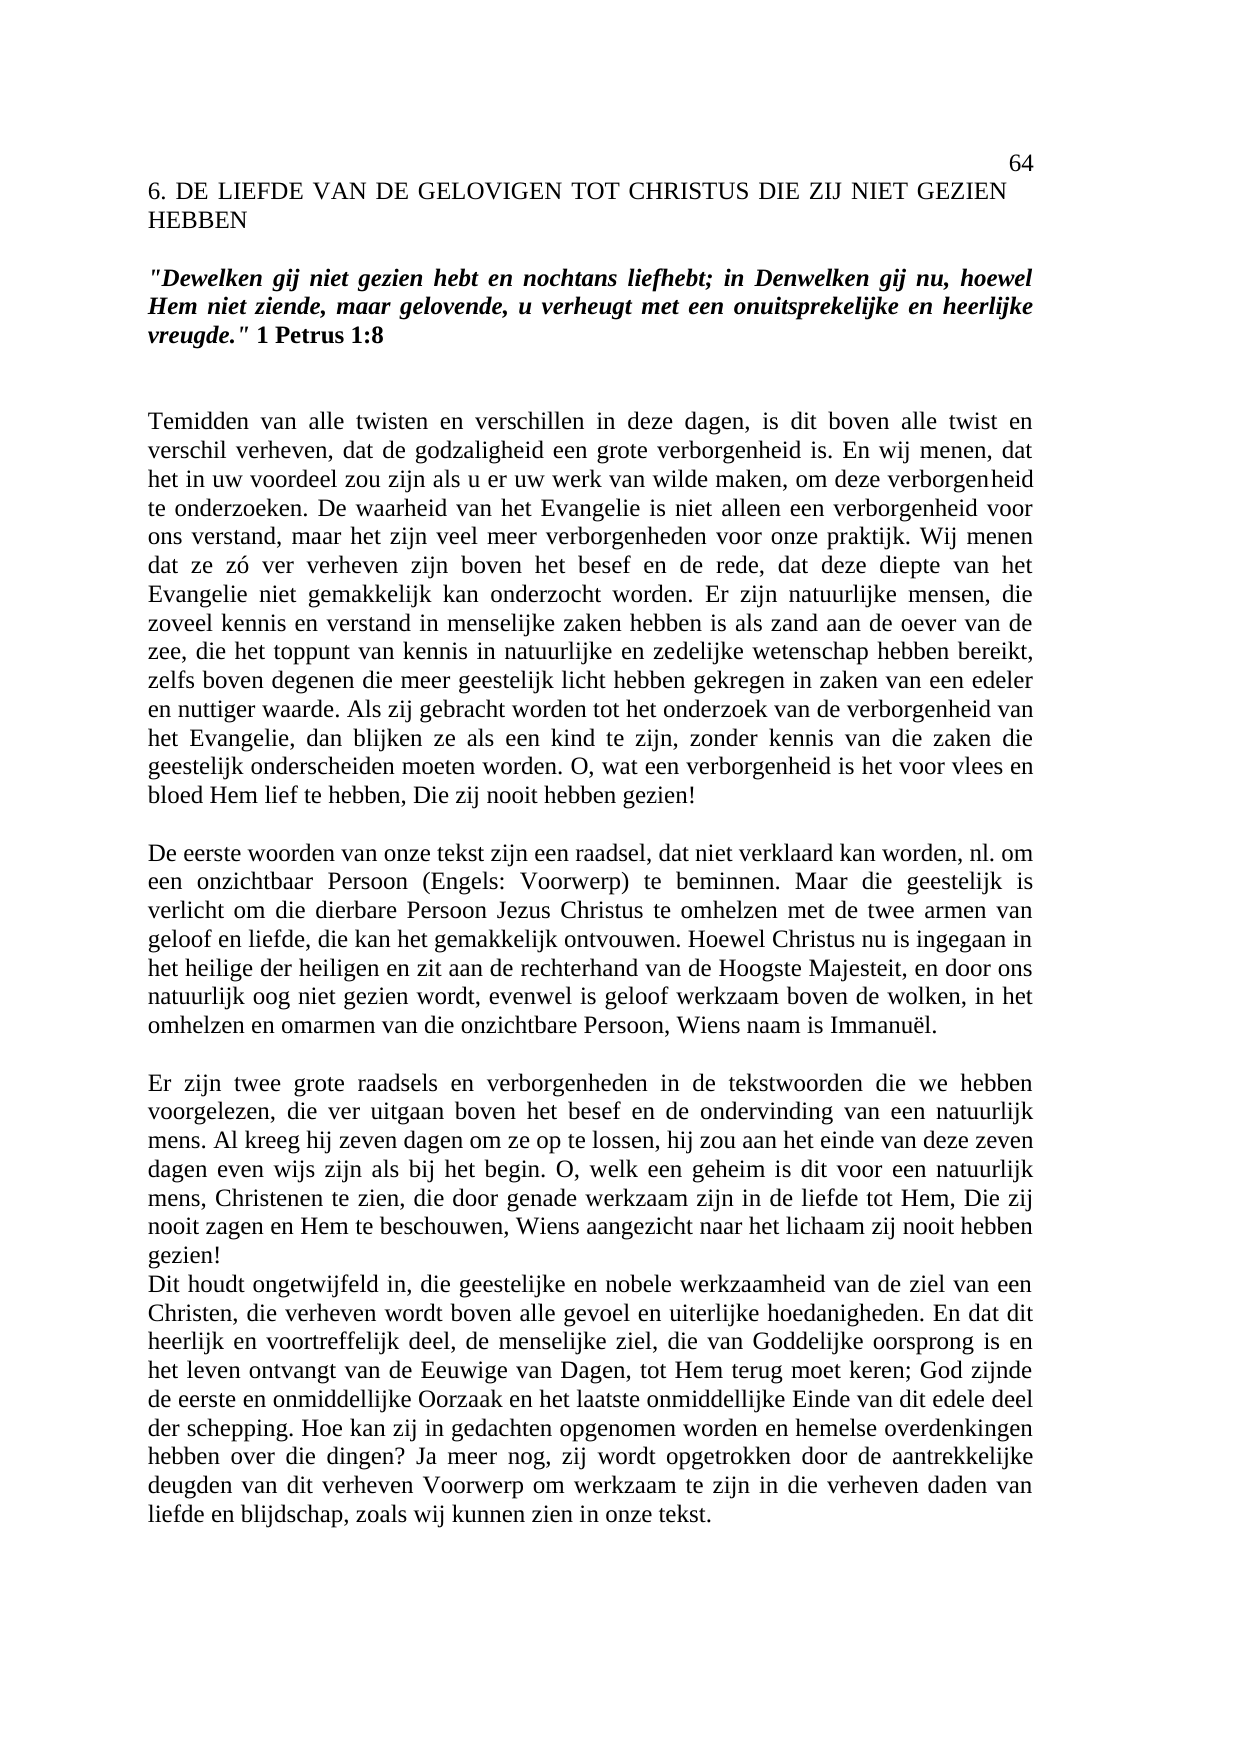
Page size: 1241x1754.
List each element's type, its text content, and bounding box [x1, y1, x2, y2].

text 6. DE LIEFDE VAN DE GELOVIGEN TOT CHRISTUS DIE ZIJ NIET GEZIEN HEBBEN [148, 176, 1034, 234]
text Temidden van alle twisten en verschillen in deze dagen, is dit boven alle twist en verschil verheven, dat de godzaligheid een grote verborgenheid is. En wij menen, dat het in uw voordeel zou zijn als u er uw werk van wilde maken, om deze verborgenheid te onderzoeken. De waarheid van het Evangelie is niet alleen een verborgenheid voor ons verstand, maar het zijn veel meer verborgenheden voor onze praktijk. Wij menen dat ze zó ver verheven zijn boven het besef en de rede, dat deze diepte van het Evangelie niet gemakkelijk kan onderzocht worden. Er zijn natuurlijke mensen, die zoveel kennis en verstand in menselijke zaken hebben is als zand aan de oever van de zee, die het toppunt van kennis in natuurlijke en zedelijke wetenschap hebben bereikt, zelfs boven degenen die meer geestelijk licht hebben gekregen in zaken van een edeler en nuttiger waarde. Als zij gebracht worden tot het onderzoek van de verborgenheid van het Evangelie, dan blijken ze als een kind te zijn, zonder kennis van die zaken die geestelijk onderscheiden moeten worden. O, wat een verborgenheid is het voor vlees en bloed Hem lief te hebben, Die zij nooit hebben gezien! [148, 406, 1034, 809]
text Dit houdt ongetwijfeld in, die geestelijke en nobele werkzaamheid van de ziel van een Christen, die verheven wordt boven alle gevoel en uiterlijke hoedanigheden. En dat dit heerlijk en voortreffelijk deel, de menselijke ziel, die van Goddelijke oorsprong is en het leven ontvangt van de Eeuwige van Dagen, tot Hem terug moet keren; God zijnde de eerste en onmiddellijke Oorzaak en het laatste onmiddellijke Einde van dit edele deel der schepping. Hoe kan zij in gedachten opgenomen worden en hemelse overdenkingen hebben over die dingen? Ja meer nog, zij wordt opgetrokken door de aantrekkelijke deugden van dit verheven Voorwerp om werkzaam te zijn in die verheven daden van liefde en blijdschap, zoals wij kunnen zien in onze tekst. [148, 1269, 1034, 1528]
text Er zijn twee grote raadsels en verborgenheden in de tekstwoorden die we hebben voorgelezen, die ver uitgaan boven het besef en de ondervinding van een natuurlijk mens. Al kreeg hij zeven dagen om ze op te lossen, hij zou aan het einde van deze zeven dagen even wijs zijn als bij het begin. O, welk een geheim is dit voor een natuurlijk mens, Christenen te zien, die door genade werkzaam zijn in de liefde tot Hem, Die zij nooit zagen en Hem te beschouwen, Wiens aangezicht naar het lichaam zij nooit hebben gezien! [148, 1068, 1034, 1269]
text De eerste woorden van onze tekst zijn een raadsel, dat niet verklaard kan worden, nl. om een onzichtbaar Persoon (Engels: Voorwerp) te beminnen. Maar die geestelijk is verlicht om die dierbare Persoon Jezus Christus te omhelzen met de twee armen van geloof en liefde, die kan het gemakkelijk ontvouwen. Hoewel Christus nu is ingegaan in het heilige der heiligen en zit aan de rechterhand van de Hoogste Majesteit, en door ons natuurlijk oog niet gezien wordt, evenwel is geloof werkzaam boven de wolken, in het omhelzen en omarmen van die onzichtbare Persoon, Wiens naam is Immanuël. [148, 838, 1034, 1039]
text "Dewelken gij niet gezien hebt en nochtans liefhebt; in Denwelken gij nu, hoewel Hem niet ziende, maar gelovende, u verheugt met een onuitsprekelijke en heerlijke vreugde." 1 Petrus 1:8 [148, 263, 1034, 349]
